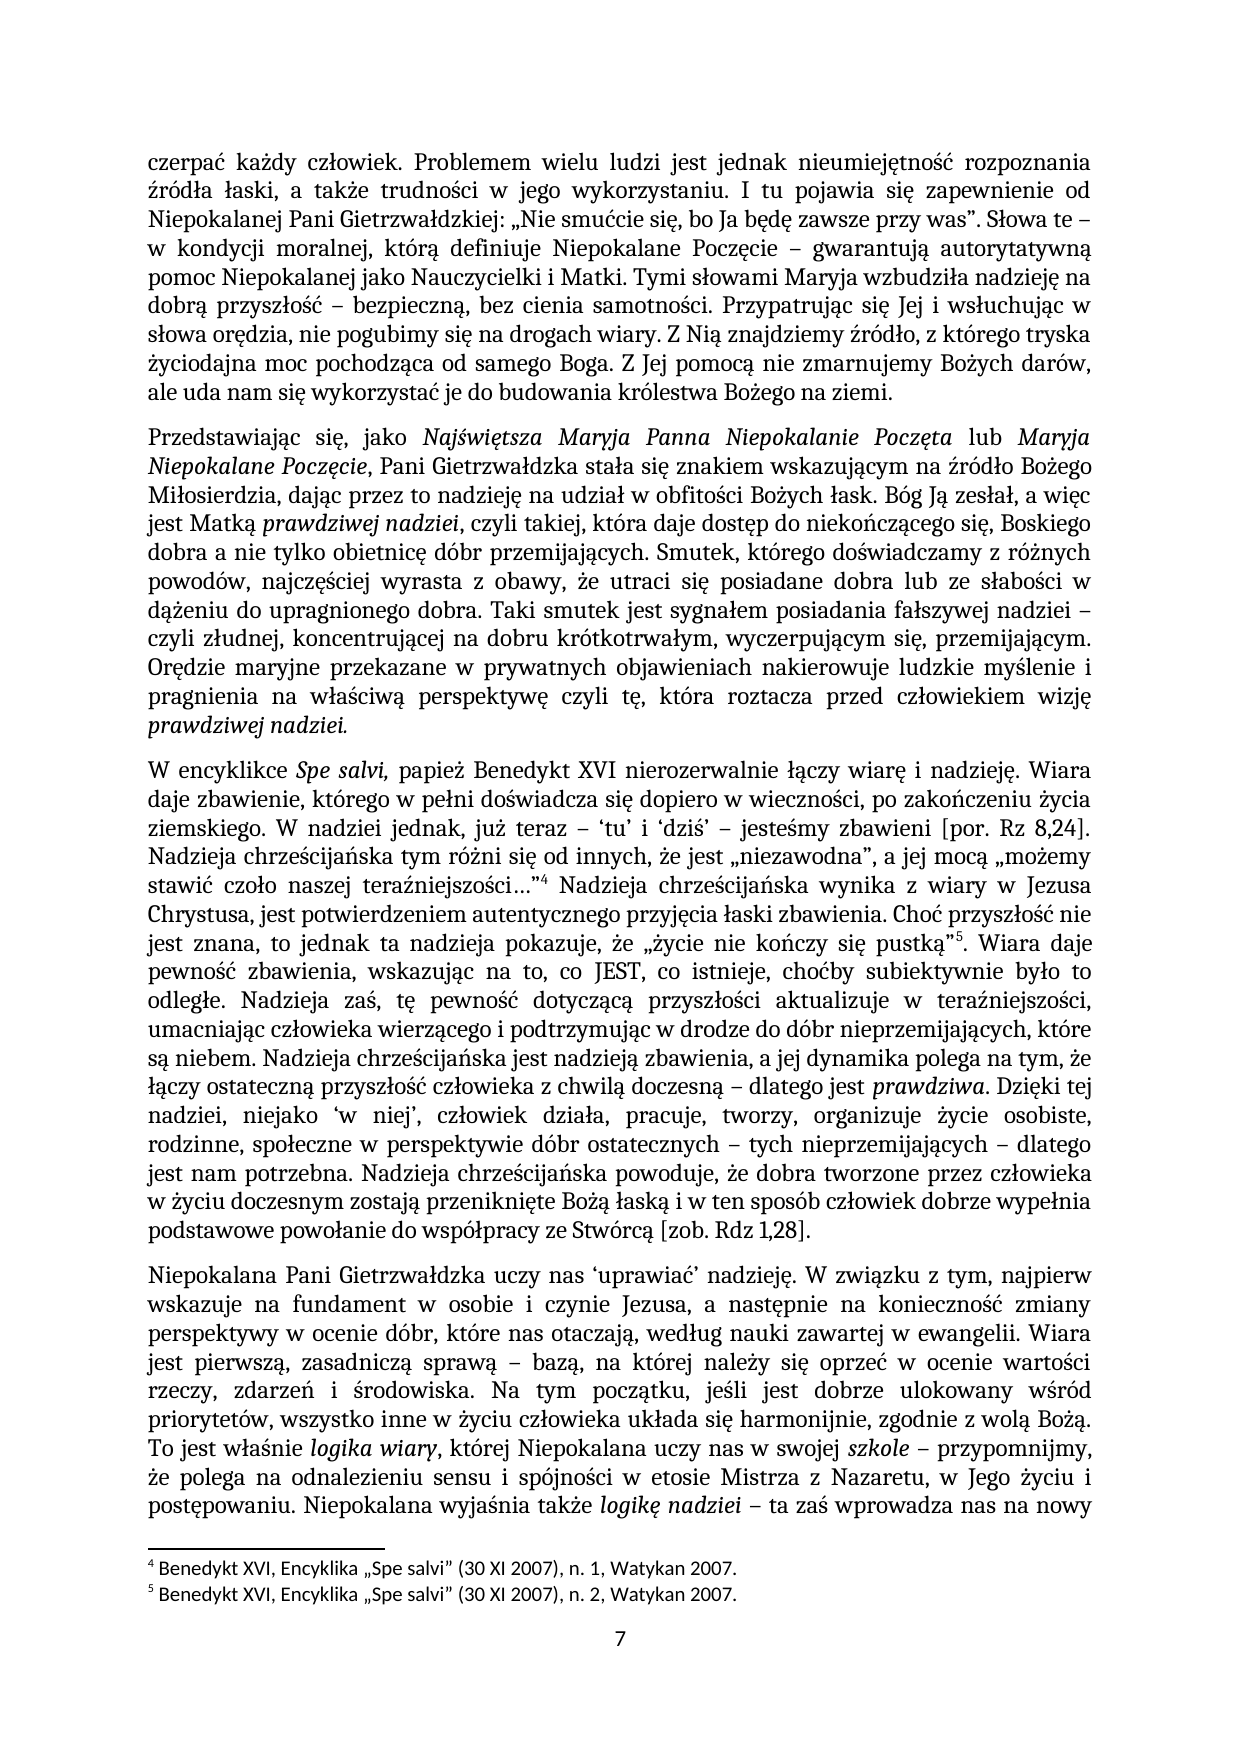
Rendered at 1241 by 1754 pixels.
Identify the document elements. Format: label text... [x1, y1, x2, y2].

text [148, 148, 1093, 406]
text W encyklikce Spe salvi, papież Benedykt XVI nierozerwalnie łączy wiarę i nadzieję. Wiara daje zbawienie, którego w pełni doświadcza się dopiero w wieczności, po zakończeniu życia ziemskiego. W nadziei jednak, już teraz – ‘tu’ i ‘dziś’ – jesteśmy zbawieni [por. Rz 8,24]. Nadzieja chrześcijańska tym różni się od innych, że jest „niezawodna”, a jej mocą „możemy stawić czoło naszej teraźniejszości…” Nadzieja chrześcijańska wynika z wiary w Jezusa Chrystusa, jest potwierdzeniem autentycznego przyjęcia łaski zbawienia. Choć przyszłość nie jest znana, to jednak ta nadzieja pokazuje, że „życie nie kończy się pustką”. Wiara daje pewność zbawienia, wskazując na to, co jest, co istnieje, choćby subiektywnie było to odległe. Nadzieja zaś, tę pewność dotyczącą przyszłości aktualizuje w teraźniejszości, umacniając człowieka wierzącego i podtrzymując w drodze do dóbr nieprzemijających, które są niebem. Nadzieja chrześcijańska jest nadzieją zbawienia, a jej dynamika polega na tym, że łączy ostateczną przyszłość człowieka z chwilą doczesną – dlatego jest prawdziwa. Dzięki tej nadziei, niejako ‘w niej’, człowiek działa, pracuje, tworzy, organizuje życie osobiste, rodzinne, społeczne w perspektywie dóbr ostatecznych – tych nieprzemijających – dlatego jest nam potrzebna. Nadzieja chrześcijańska powoduje, że dobra tworzone przez człowieka w życiu doczesnym zostają przeniknięte Bożą łaską i w ten sposób człowiek dobrze wypełnia podstawowe powołanie do współpracy ze Stwórcą [zob. Rdz 1,28]. [148, 756, 1093, 1245]
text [148, 1261, 1093, 1520]
text Przedstawiając się, jako Najświętsza Maryja Panna Niepokalanie Poczęta lub Maryja Niepokalane Poczęcie, Pani Gietrzwałdzka stała się znakiem wskazującym na źródło Bożego Miłosierdzia, dając przez to nadzieję na udział w obfitości Bożych łask. Bóg Ją zesłał, a więc jest Matką prawdziwej nadziei, czyli takiej, która daje dostęp do niekończącego się, Boskiego dobra a nie tylko obietnicę dóbr przemijających. Smutek, którego doświadczamy z różnych powodów, najczęściej wyrasta z obawy, że utraci się posiadane dobra lub ze słabości w dążeniu do upragnionego dobra. Taki smutek jest sygnałem posiadania fałszywej nadziei – czyli złudnej, koncentrującej na dobru krótkotrwałym, wyczerpującym się, przemijającym. Orędzie maryjne przekazane w prywatnych objawieniach nakierowuje ludzkie myślenie i pragnienia na właściwą perspektywę czyli tę, która roztacza przed człowiekiem wizję prawdziwej nadziei. [148, 423, 1093, 739]
